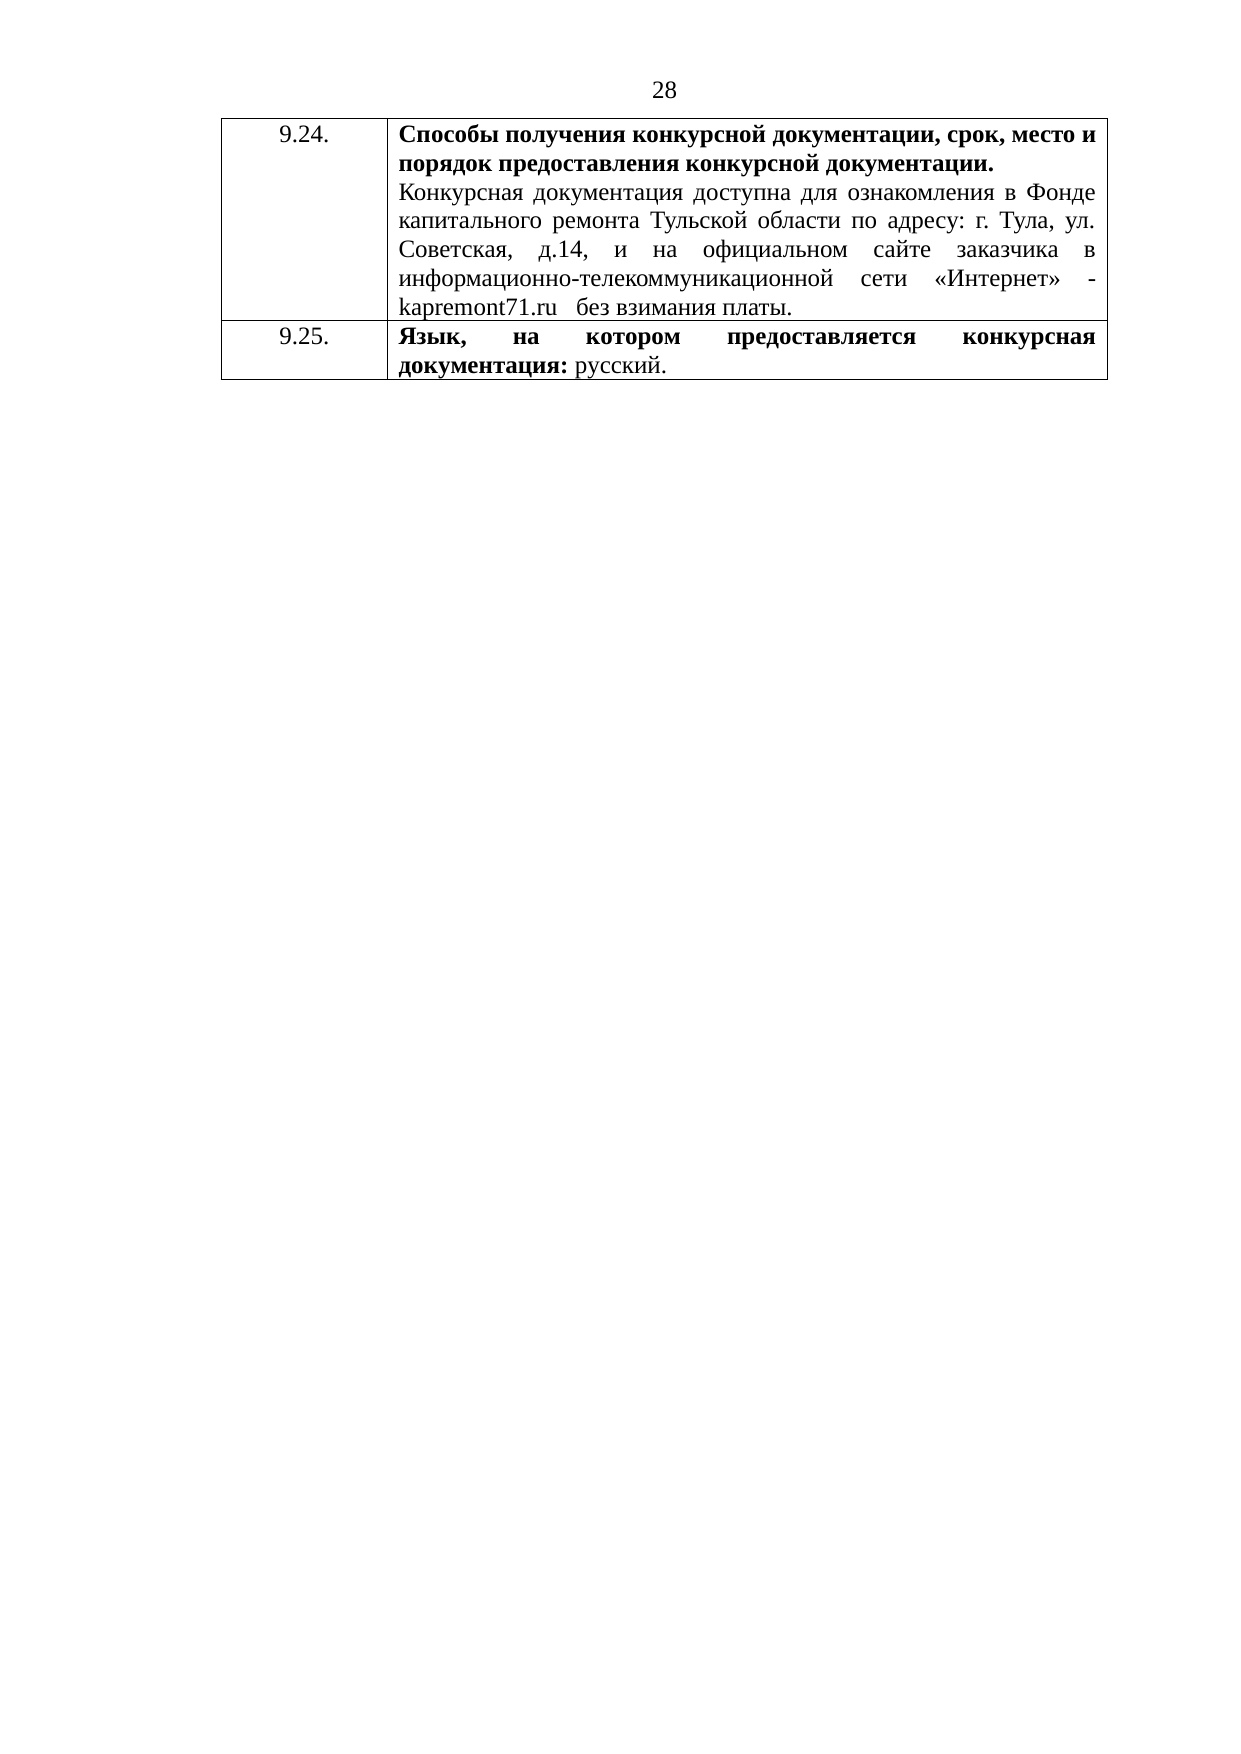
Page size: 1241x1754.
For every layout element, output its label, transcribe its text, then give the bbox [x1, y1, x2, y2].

table_cell 9.25. [222, 321, 387, 379]
table_cell Способы получения конкурсной документации, срок, место и порядок предоставления конкурсной документации. Конкурсная документация доступна для ознакомления в Фонде капитального ремонта Тульской области по адресу: г. Тула, ул. Советская, д.14, и на официальном сайте заказчика в информационно-телекоммуникационной сети «Интернет» - kapremont71.ru без взимания платы. [388, 119, 1107, 320]
table_cell Язык, на котором предоставляется конкурсная документация: русский. [388, 321, 1107, 379]
table_cell 9.24. [222, 119, 387, 320]
